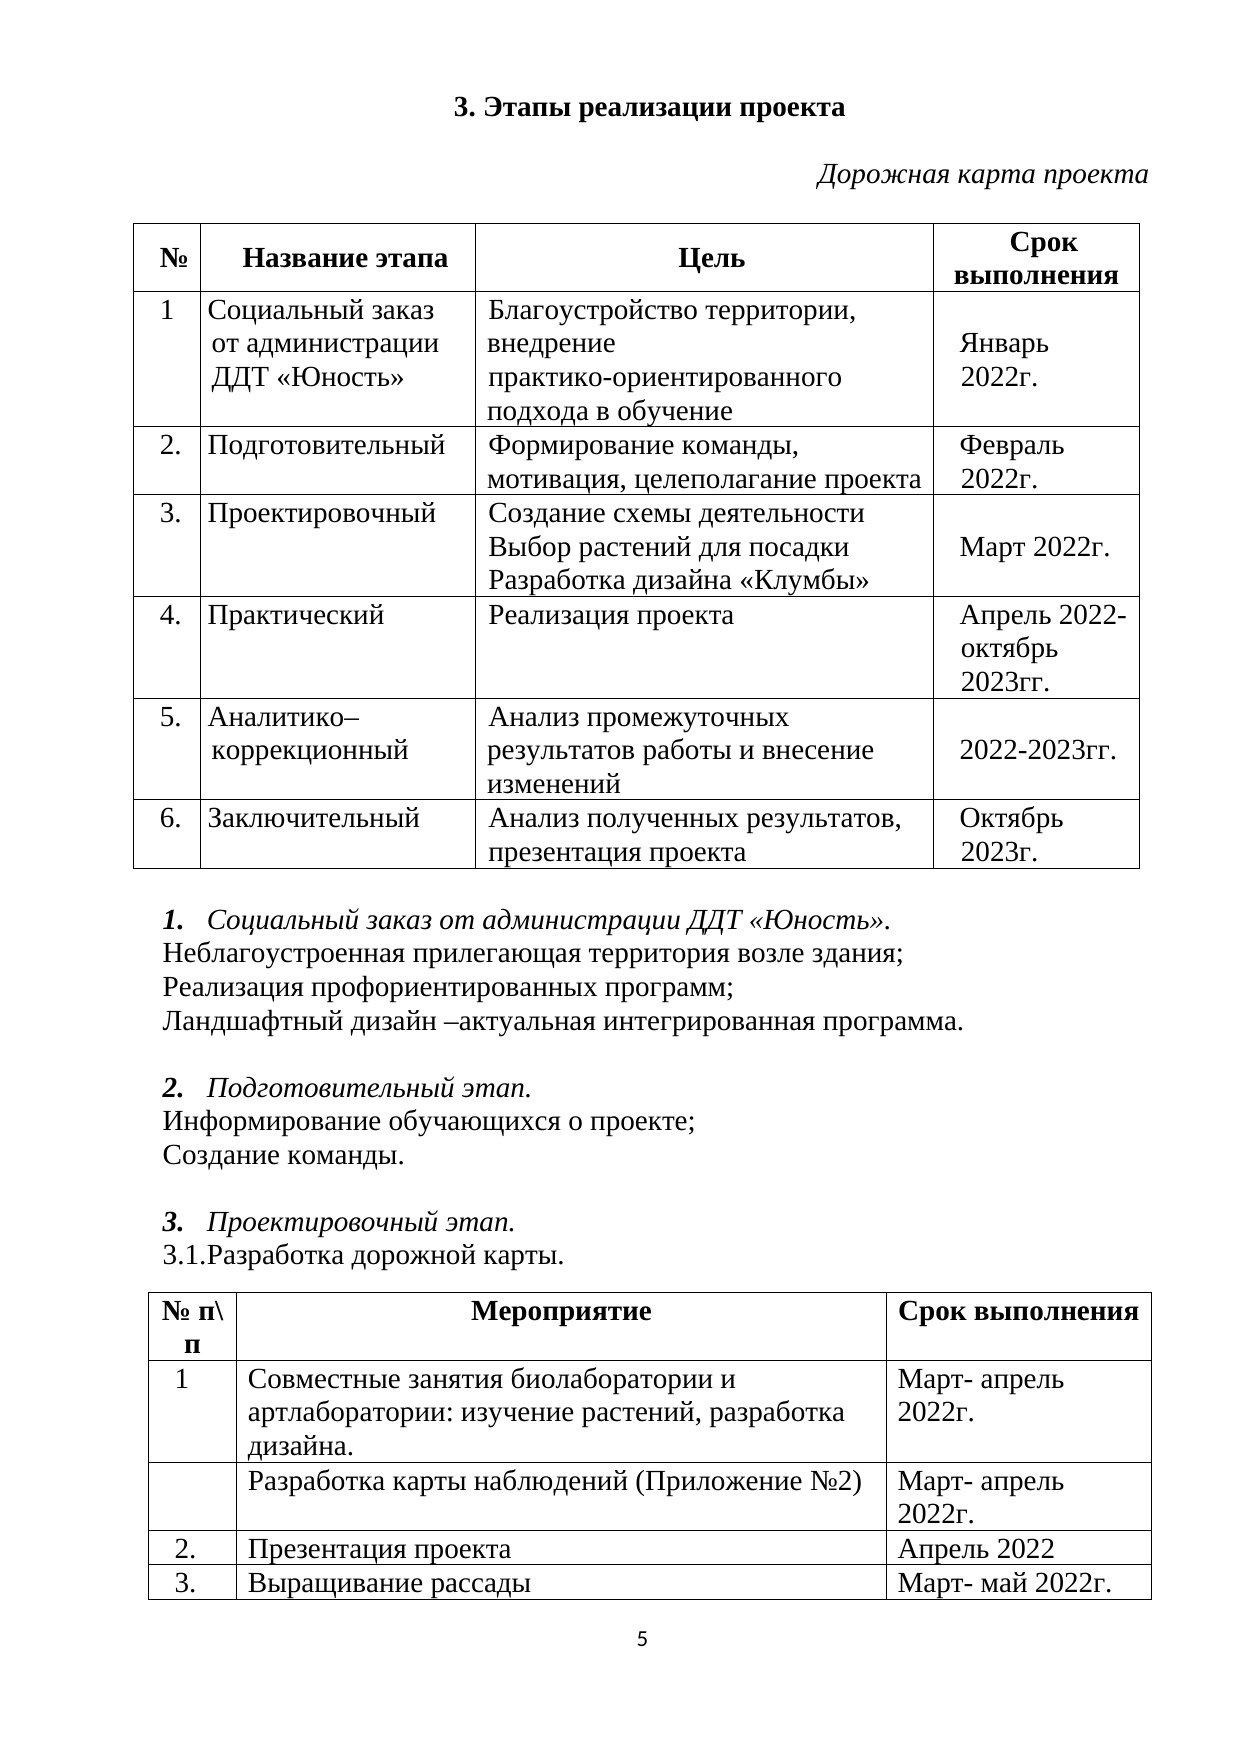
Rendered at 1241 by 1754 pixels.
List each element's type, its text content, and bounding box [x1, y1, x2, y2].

table_cell Проектировочный [201, 495, 475, 596]
table_header Срок выполнения [887, 1293, 1151, 1360]
table_cell Анализ промежуточных результатов работы и внесение изменений [476, 699, 933, 799]
table_cell Совместные занятия биолаборатории и артлаборатории: изучение растений, разработка дизайна. [237, 1361, 886, 1462]
table_cell 2. [149, 1531, 236, 1564]
table_cell 5. [134, 699, 200, 799]
table_header Мероприятие [237, 1293, 886, 1360]
list Реализация профориентированных программ; [148, 969, 1152, 1003]
list Подготовительный этап. [148, 1070, 1152, 1103]
table_cell Практический [201, 597, 475, 698]
table_header № [134, 224, 200, 291]
table_cell Благоустройство территории, внедрение практико-ориентированного подхода в обучение [476, 292, 933, 426]
table_cell Март- апрель 2022г. [887, 1361, 1151, 1462]
text Дорожная карта проекта [133, 156, 1152, 189]
table_cell 3. [134, 495, 200, 596]
list Информирование обучающихся о проекте; [148, 1103, 1152, 1137]
table_cell 2. [134, 427, 200, 494]
table_cell 3. [149, 1565, 236, 1599]
table_cell [149, 1463, 236, 1530]
list Неблагоустроенная прилегающая территория возле здания; [148, 936, 1152, 969]
table_header № п\п [149, 1293, 236, 1360]
table_cell Март 2022г. [934, 495, 1139, 596]
table_header Название этапа [201, 224, 475, 291]
table_cell 1 [149, 1361, 236, 1462]
text 3. Этапы реализации проекта [133, 89, 1152, 122]
table_cell Март- май 2022г. [887, 1565, 1151, 1599]
table_header Срок выполнения [934, 224, 1139, 291]
list Разработка дорожной карты. [148, 1237, 1152, 1271]
table_cell Январь 2022г. [934, 292, 1139, 426]
table_cell 6. [134, 800, 200, 867]
table_cell Создание схемы деятельности Выбор растений для посадки Разработка дизайна «Клумбы» [476, 495, 933, 596]
table_cell Апрель 2022-октябрь 2023гг. [934, 597, 1139, 698]
table_cell Презентация проекта [237, 1531, 886, 1564]
list Социальный заказ от администрации ДДТ «Юность». [133, 902, 1152, 936]
table_cell Анализ полученных результатов, презентация проекта [476, 800, 933, 867]
table_cell Апрель 2022 [887, 1531, 1151, 1564]
list Ландшафтный дизайн –актуальная интегрированная программа. [148, 1003, 1152, 1036]
table_cell Февраль 2022г. [934, 427, 1139, 494]
list Проектировочный этап. [148, 1204, 1152, 1237]
table_cell 2022-2023гг. [934, 699, 1139, 799]
table_cell Разработка карты наблюдений (Приложение №2) [237, 1463, 886, 1530]
table_cell Подготовительный [201, 427, 475, 494]
table_cell 4. [134, 597, 200, 698]
table_cell Реализация проекта [476, 597, 933, 698]
table_cell Формирование команды, мотивация, целеполагание проекта [476, 427, 933, 494]
table_cell 1 [134, 292, 200, 426]
table_cell Выращивание рассады [237, 1565, 886, 1599]
table_cell Социальный заказ от администрации ДДТ «Юность» [201, 292, 475, 426]
table_header Цель [476, 224, 933, 291]
list Создание команды. [148, 1137, 1152, 1170]
table_cell Аналитико– коррекционный [201, 699, 475, 799]
table_cell Заключительный [201, 800, 475, 867]
table_cell Октябрь 2023г. [934, 800, 1139, 867]
table_cell Март- апрель 2022г. [887, 1463, 1151, 1530]
